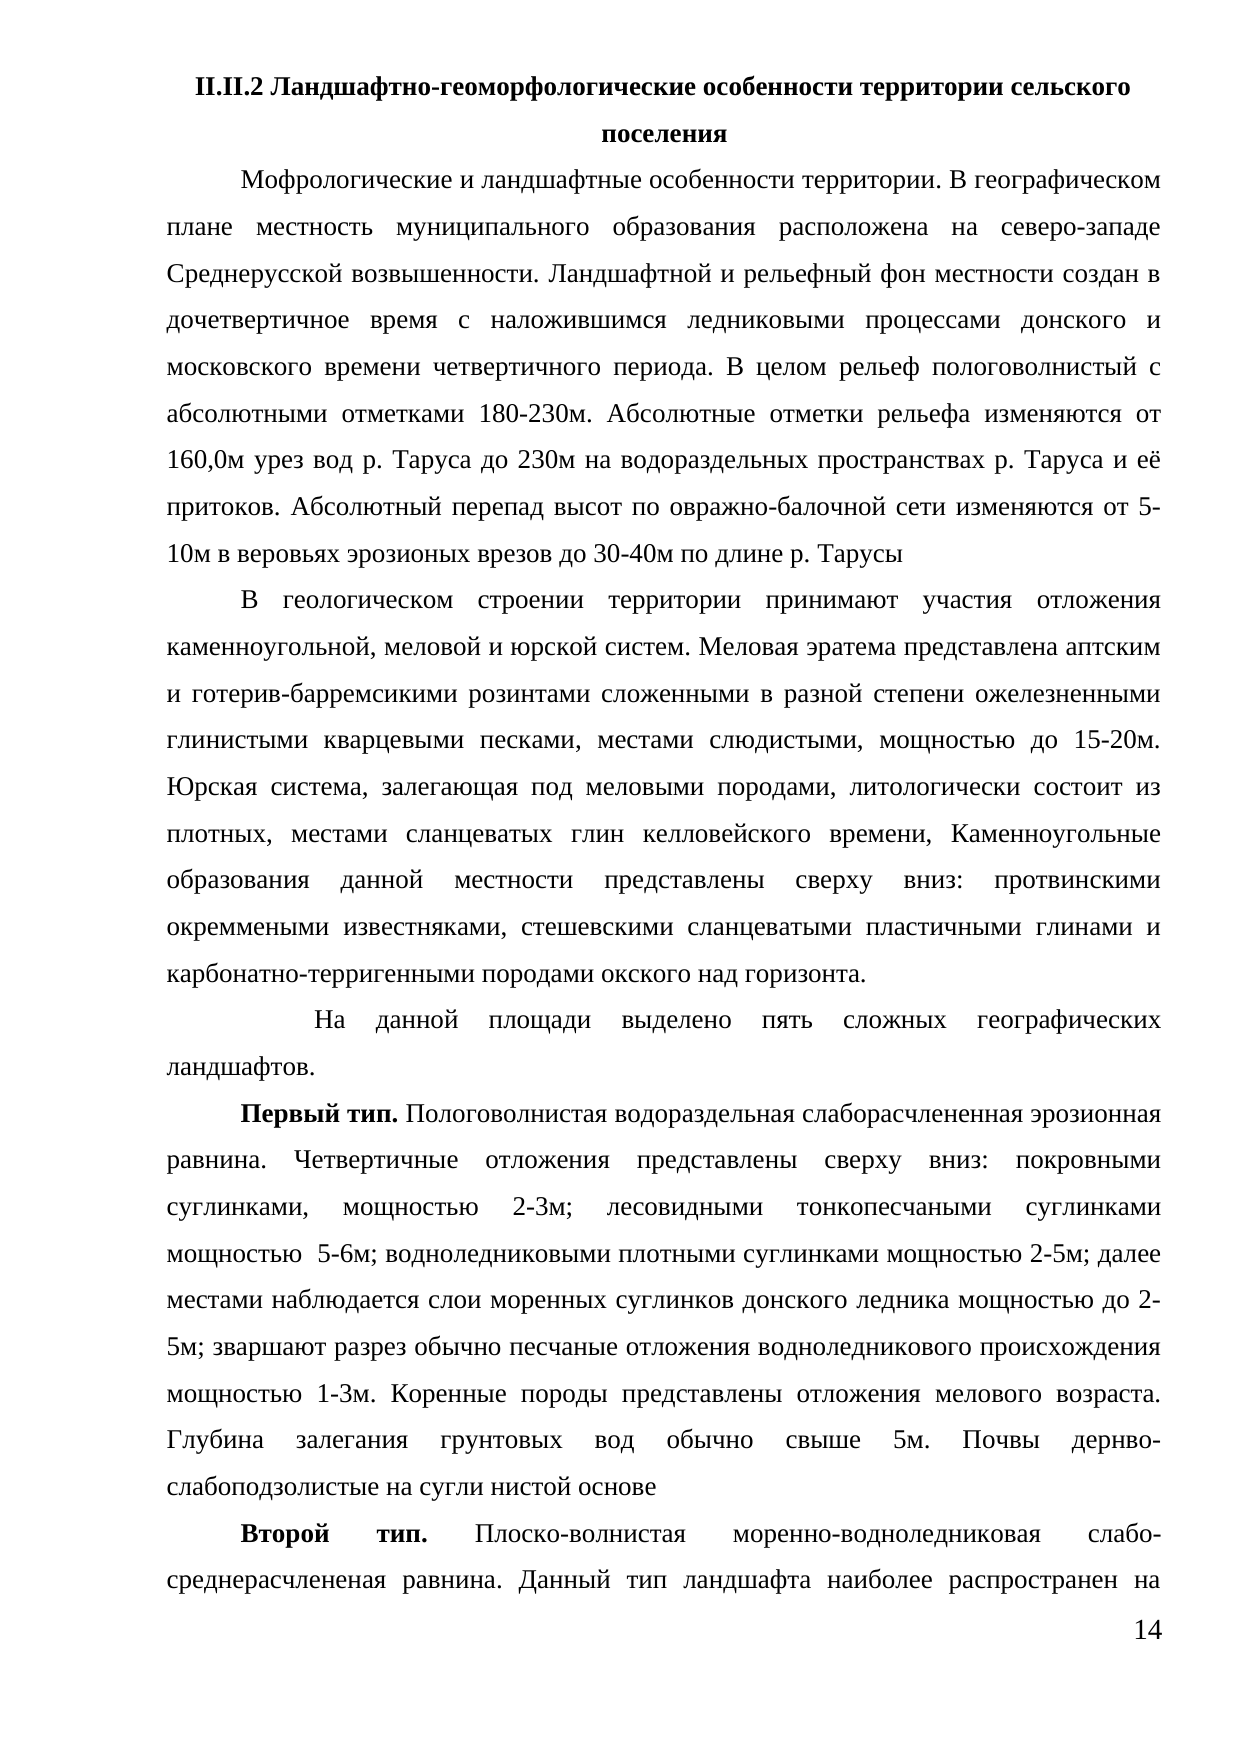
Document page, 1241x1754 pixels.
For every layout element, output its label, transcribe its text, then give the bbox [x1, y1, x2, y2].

text В геологическом строении территории принимают участия отложения каменноугольной, меловой и юрской систем. Меловая эратема представлена аптским и готерив-барремсикими розинтами сложенными в разной степени ожелезненными глинистыми кварцевыми песками, местами слюдистыми, мощностью до 15-20м. Юрская система, залегающая под меловыми породами, литологически состоит из плотных, местами сланцеватых глин келловейского времени, Каменноугольные образования данной местности представлены сверху вниз: протвинскими окреммеными известняками, стешевскими сланцеватыми пластичными глинами и карбонатно-терригенными породами окского над горизонта. [166, 583, 1162, 988]
subtitle II.II.2 Ландшафтно-геоморфологические особенности территории сельского поселения [166, 70, 1162, 148]
text На данной площади выделено пять сложных географических ландшафтов. [166, 1003, 1162, 1081]
text Мофрологические и ландшафтные особенности территории. В географическом плане местность муниципального образования расположена на северо-западе Среднерусской возвышенности. Ландшафтной и рельефный фон местности создан в дочетвертичное время с наложившимся ледниковыми процессами донского и московского времени четвертичного периода. В целом рельеф пологоволнистый с абсолютными отметками 180-230м. Абсолютные отметки рельефа изменяются от 160,0м урез вод р. Таруса до 230м на водораздельных пространствах р. Таруса и её притоков. Абсолютный перепад высот по овражно-балочной сети изменяются от 5-10м в веровьях эрозионых врезов до 30-40м по длине р. Тарусы [166, 163, 1162, 568]
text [166, 1517, 1162, 1594]
text Первый тип. Пологоволнистая водораздельная слаборасчлененная эрозионная равнина. Четвертичные отложения представлены сверху вниз: покровными суглинками, мощностью 2-3м; лесовидными тонкопесчаными суглинками мощностью 5-6м; водноледниковыми плотными суглинками мощностью 2-5м; далее местами наблюдается слои моренных суглинков донского ледника мощностью до 2-5м; зваршают разрез обычно песчаные отложения водноледникового происхождения мощностью 1-3м. Коренные породы представлены отложения мелового возраста. Глубина залегания грунтовых вод обычно свыше 5м. Почвы дернво-слабоподзолистые на сугли нистой основе [166, 1097, 1162, 1501]
